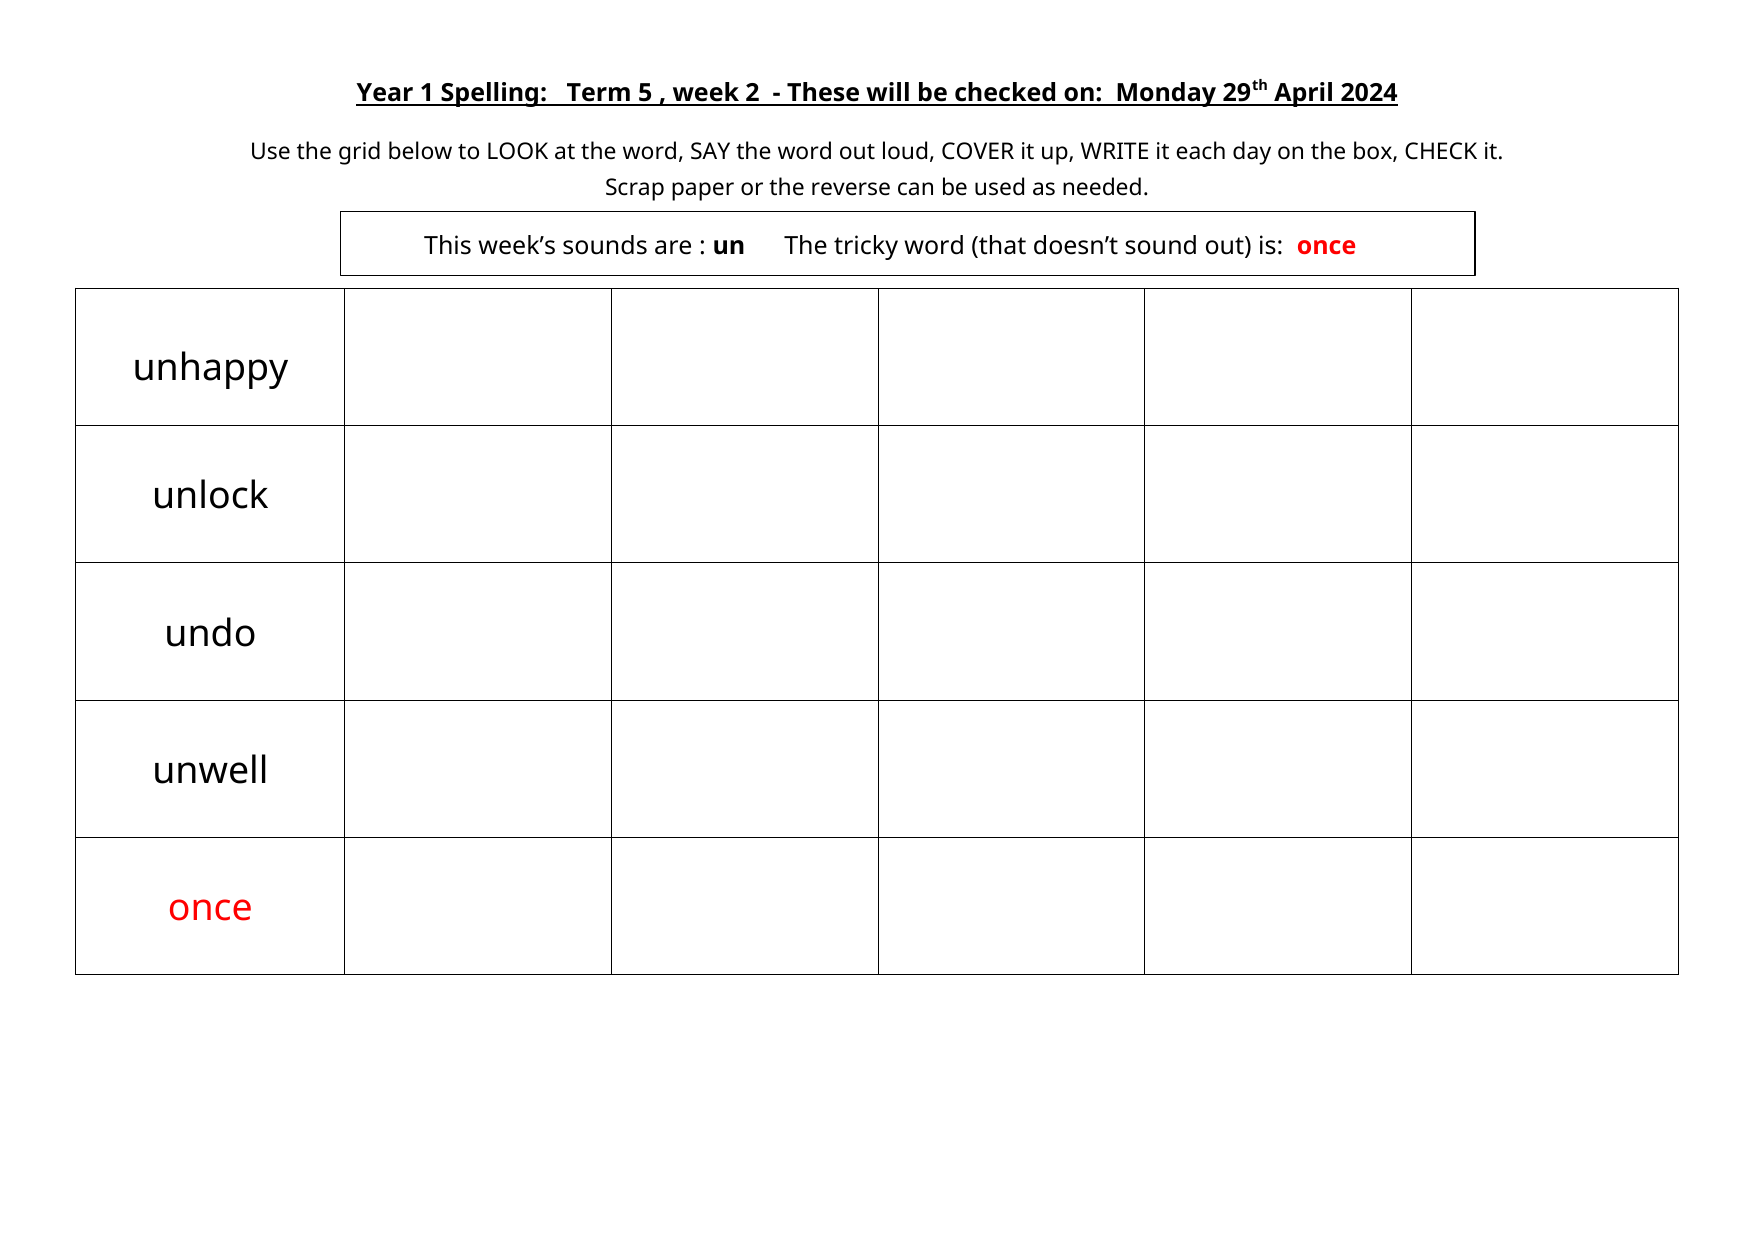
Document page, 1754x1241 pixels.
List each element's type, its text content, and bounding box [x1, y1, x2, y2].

table_cell [612, 701, 878, 837]
table_cell [879, 426, 1144, 562]
text Use the grid below to LOOK at the word, SAY the word out loud, COVER it up, WRITE it each day on the box, CHECK it. Scrap paper or the reverse can be used as needed. [75, 135, 1679, 202]
table_cell [1145, 426, 1411, 562]
table_header [879, 289, 1144, 425]
table_cell [345, 838, 611, 974]
table_cell [345, 426, 611, 562]
table_cell [345, 563, 611, 699]
table_cell [612, 838, 878, 974]
table_header unhappy [76, 289, 344, 425]
table_cell [612, 426, 878, 562]
table_cell [879, 838, 1144, 974]
table_header [1145, 289, 1411, 425]
table_header [1412, 289, 1678, 425]
table_cell unlock [76, 426, 344, 562]
text This week’s sounds are : un The tricky word (that doesn’t sound out) is: once [75, 228, 1679, 262]
table_cell [1412, 563, 1678, 699]
table_cell [1412, 838, 1678, 974]
table_cell [1412, 426, 1678, 562]
table_cell [1145, 563, 1411, 699]
text Year 1 Spelling: Term 5 , week 2 - These will be checked on: Monday 29th April 2024 [75, 75, 1679, 109]
table_cell undo [76, 563, 344, 699]
table_header [612, 289, 878, 425]
table_cell [879, 701, 1144, 837]
table_cell once [76, 838, 344, 974]
table_cell unwell [76, 701, 344, 837]
table_cell [612, 563, 878, 699]
table_cell [879, 563, 1144, 699]
table_cell [1145, 838, 1411, 974]
table_cell [345, 701, 611, 837]
table_header [345, 289, 611, 425]
table_cell [1145, 701, 1411, 837]
table_cell [1412, 701, 1678, 837]
